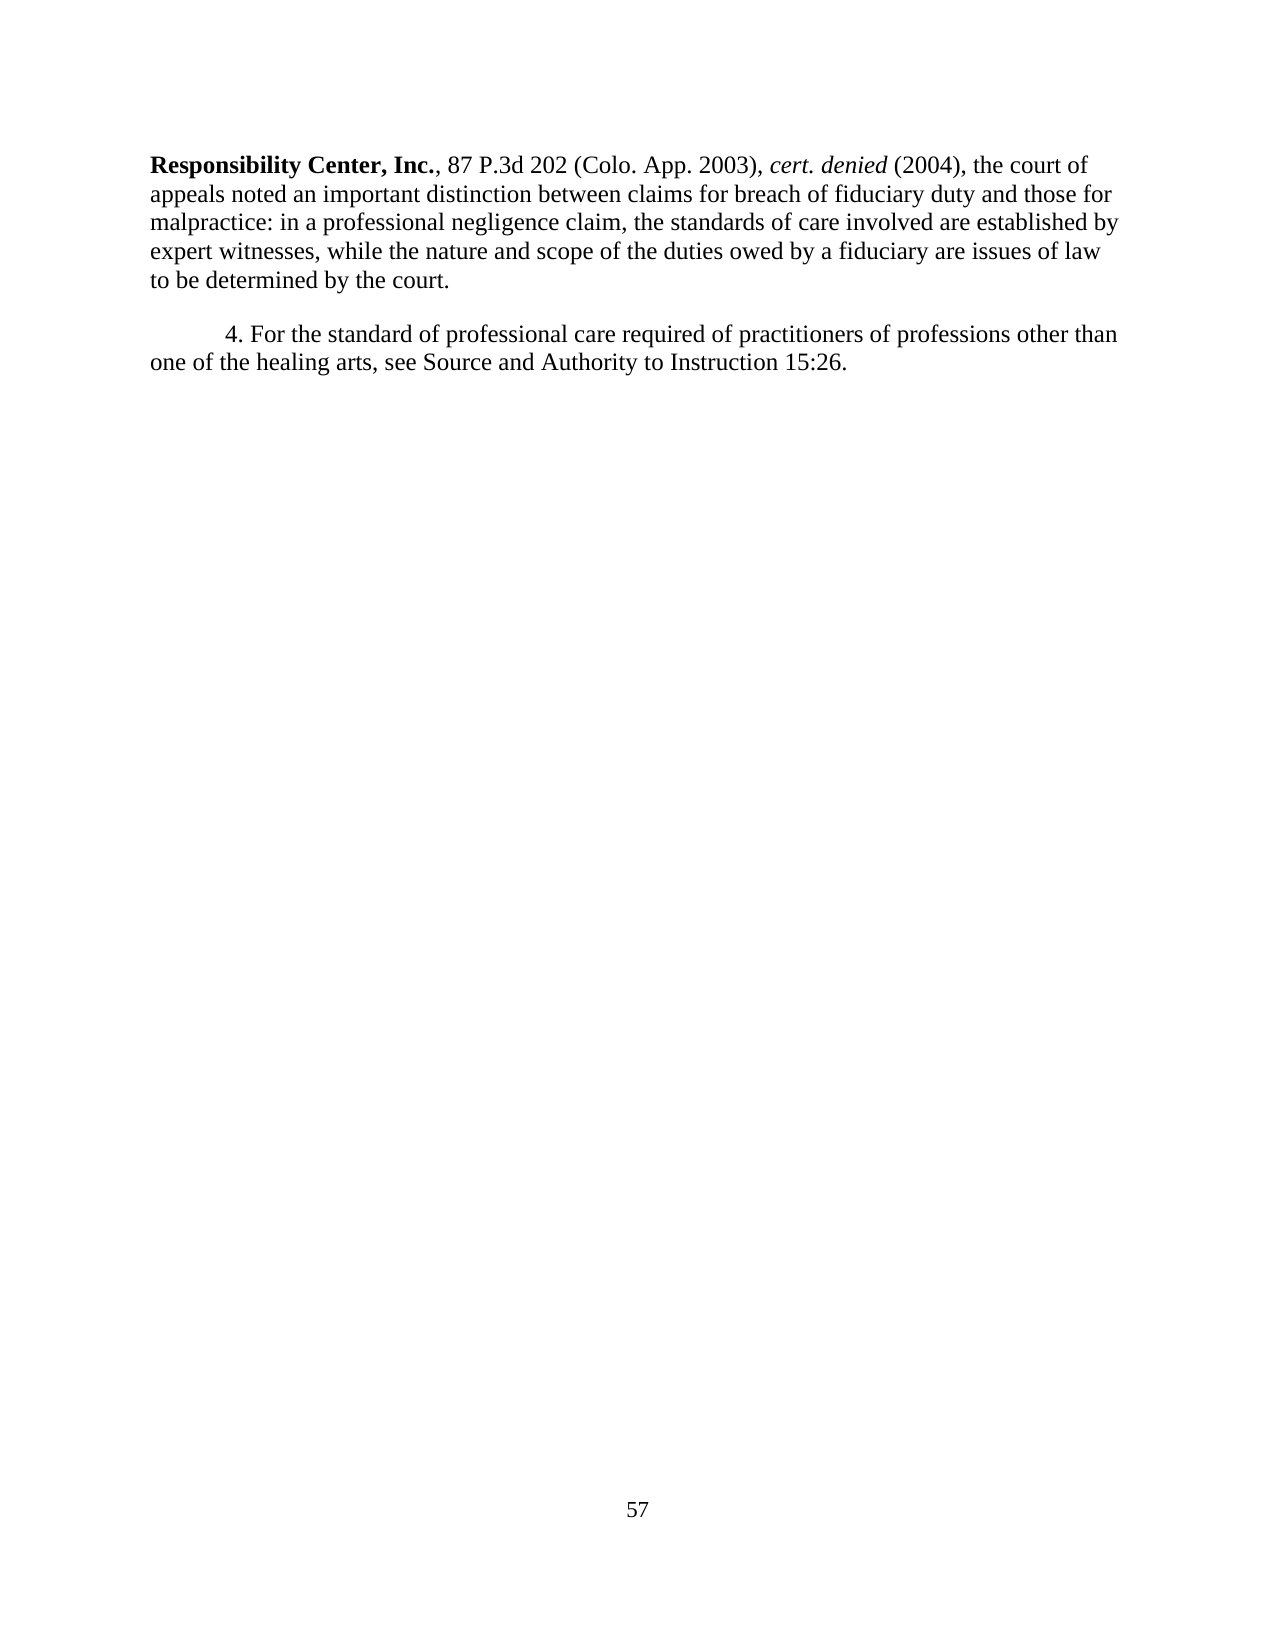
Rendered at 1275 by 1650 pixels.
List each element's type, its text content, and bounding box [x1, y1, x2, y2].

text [150, 150, 1125, 294]
text 4. For the standard of professional care required of practitioners of professions other than one of the healing arts, see Source and Authority to Instruction 15:26. [150, 319, 1125, 376]
